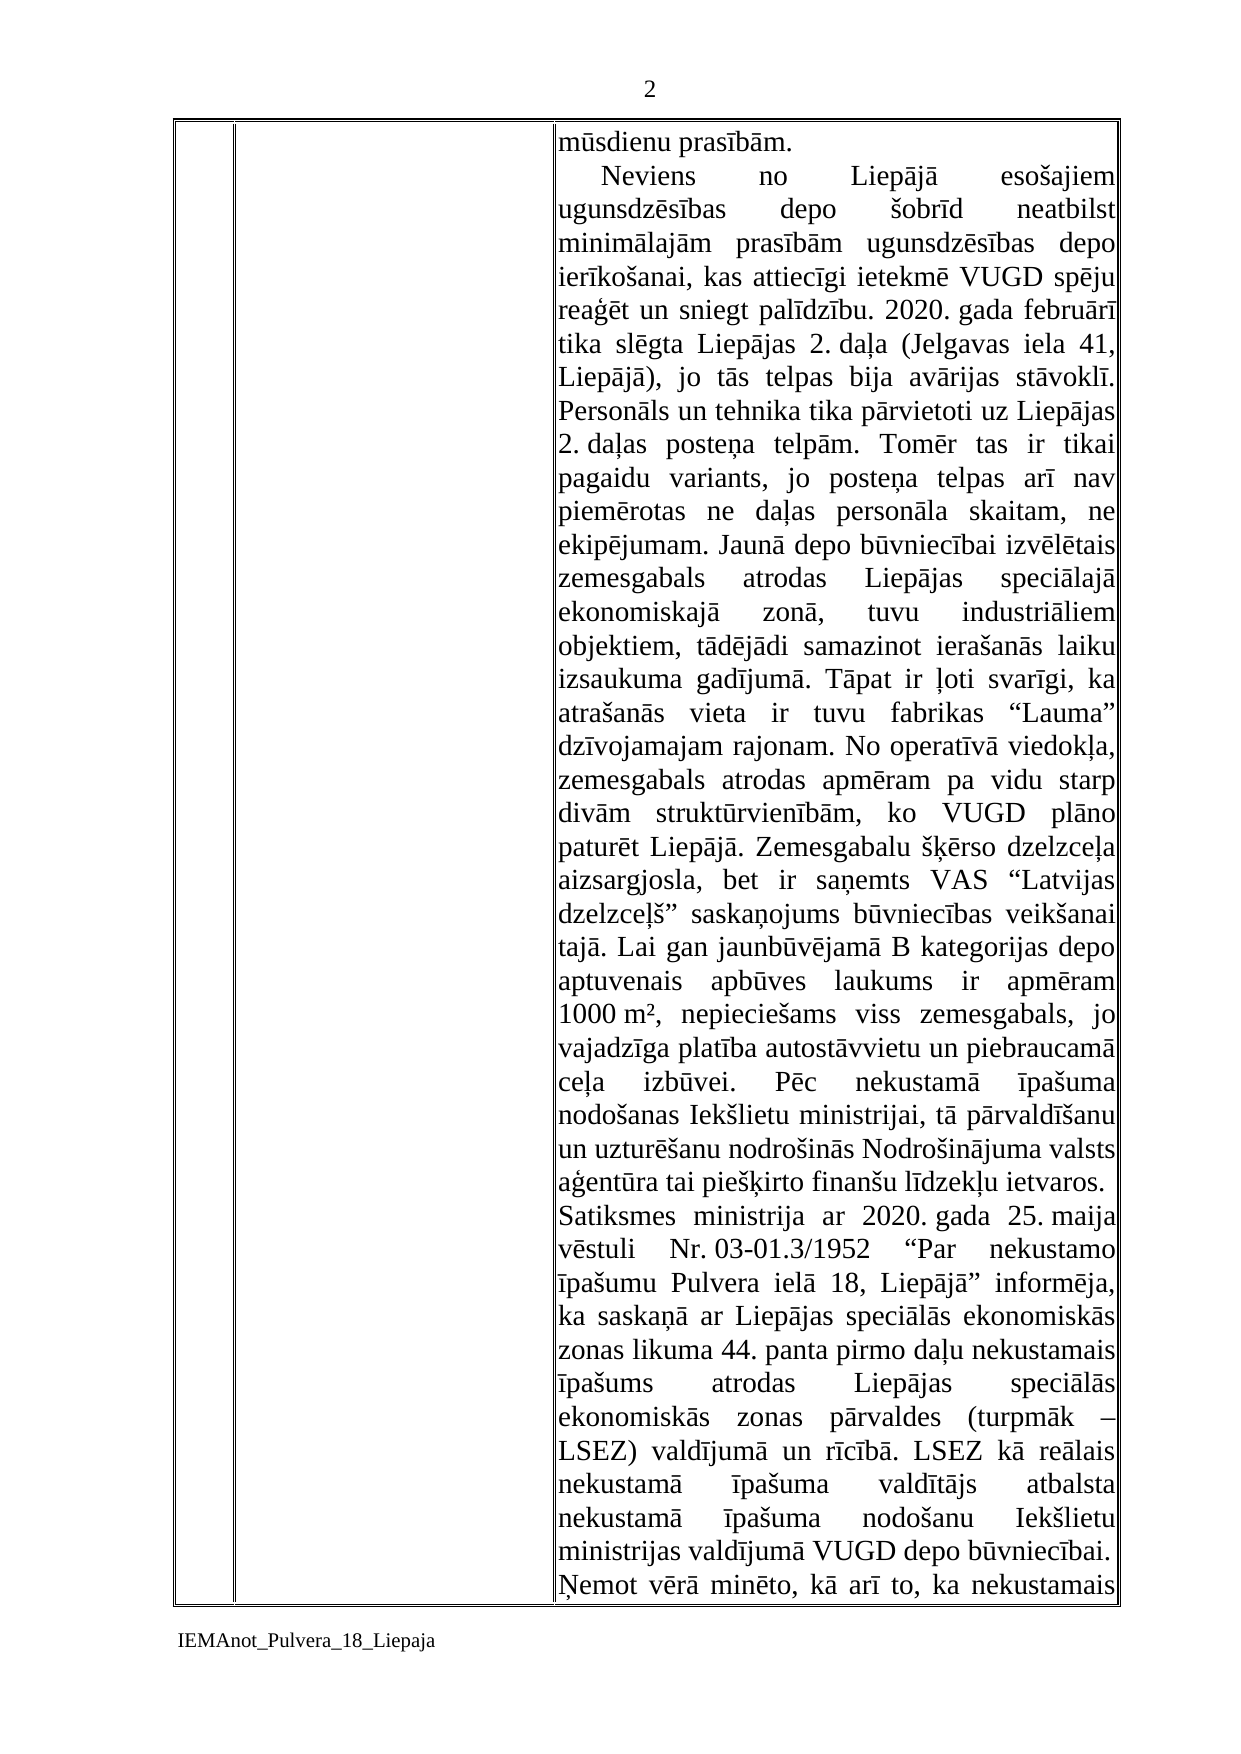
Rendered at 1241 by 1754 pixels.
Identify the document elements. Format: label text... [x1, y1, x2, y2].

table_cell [235, 122, 555, 1603]
table_cell 2. [176, 122, 234, 1603]
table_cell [555, 122, 1117, 1603]
